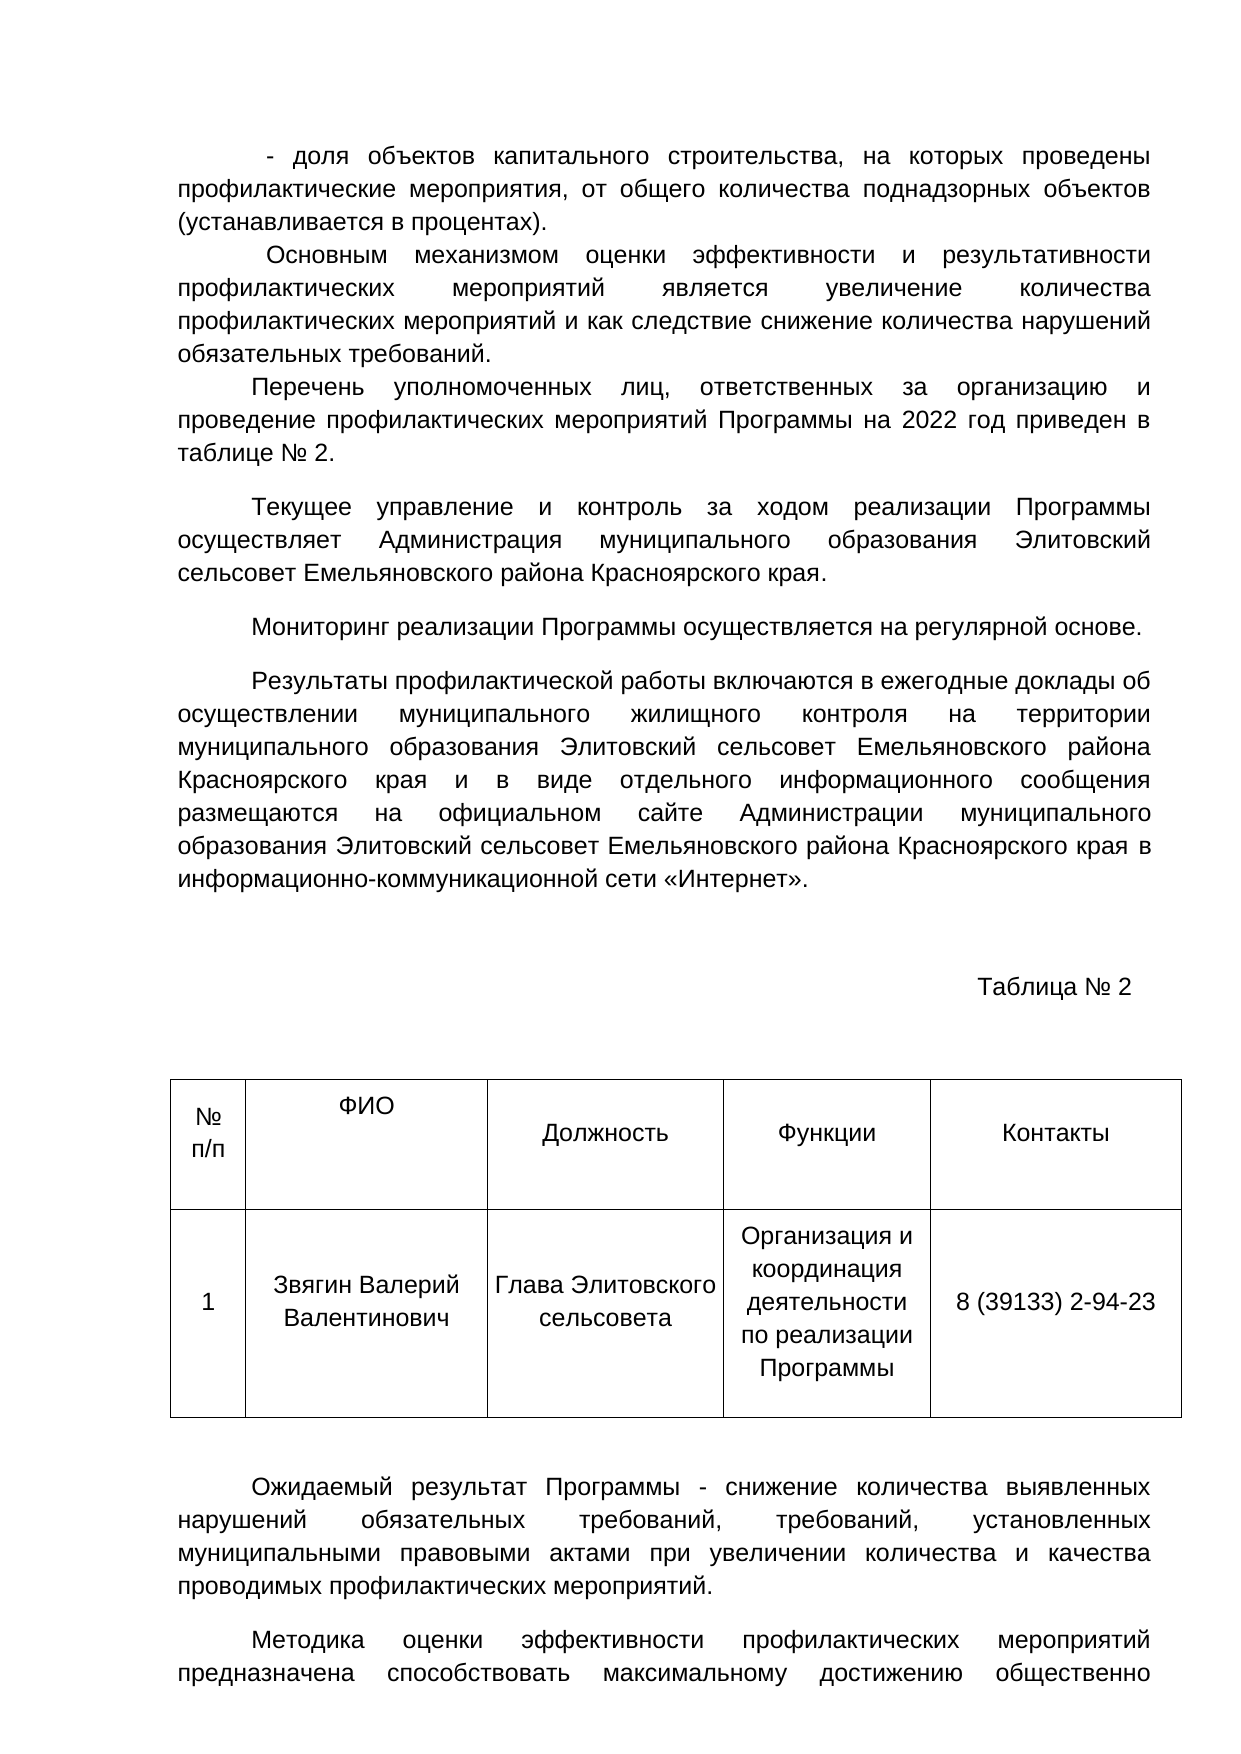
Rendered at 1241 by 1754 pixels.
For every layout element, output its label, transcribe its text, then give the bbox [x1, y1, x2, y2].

table_cell Глава Элитовского сельсовета [488, 1210, 723, 1417]
text Результаты профилактической работы включаются в ежегодные доклады об осуществлении муниципального жилищного контроля на территории муниципального образования Элитовский сельсовет Емельяновского района Красноярского края и в виде отдельного информационного сообщения размещаются на официальном сайте Администрации муниципального образования Элитовский сельсовет Емельяновского района Красноярского края в информационно-коммуникационной сети «Интернет». [177, 666, 1152, 892]
text Мониторинг реализации Программы осуществляется на регулярной основе. [177, 612, 1152, 641]
table_cell 1 [171, 1210, 245, 1417]
text Перечень уполномоченных лиц, ответственных за организацию и проведение профилактических мероприятий Программы на 2022 год приведен в таблице № 2. [177, 372, 1152, 467]
list - доля объектов капитального строительства, на которых проведены профилактические мероприятия, от общего количества поднадзорных объектов (устанавливается в процентах). [177, 141, 1152, 236]
table_header Должность [488, 1080, 723, 1209]
table_header ФИО [246, 1080, 487, 1209]
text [177, 1625, 1152, 1687]
list Основным механизмом оценки эффективности и результативности профилактических мероприятий является увеличение количества профилактических мероприятий и как следствие снижение количества нарушений обязательных требований. [177, 240, 1152, 368]
text Текущее управление и контроль за ходом реализации Программы осуществляет Администрация муниципального образования Элитовский сельсовет Емельяновского района Красноярского края. [177, 492, 1152, 587]
table_cell 8 (39133) 2-94-23 [931, 1210, 1181, 1417]
text Таблица № 2 [177, 971, 1132, 1000]
text Ожидаемый результат Программы - снижение количества выявленных нарушений обязательных требований, требований, установленных муниципальными правовыми актами при увеличении количества и качества проводимых профилактических мероприятий. [177, 1472, 1152, 1600]
table_cell Звягин Валерий Валентинович [246, 1210, 487, 1417]
table_cell Организация и координация деятельности по реализации Программы [724, 1210, 930, 1417]
table_header Функции [724, 1080, 930, 1209]
table_header № п/п [171, 1080, 245, 1209]
table_header Контакты [931, 1080, 1181, 1209]
